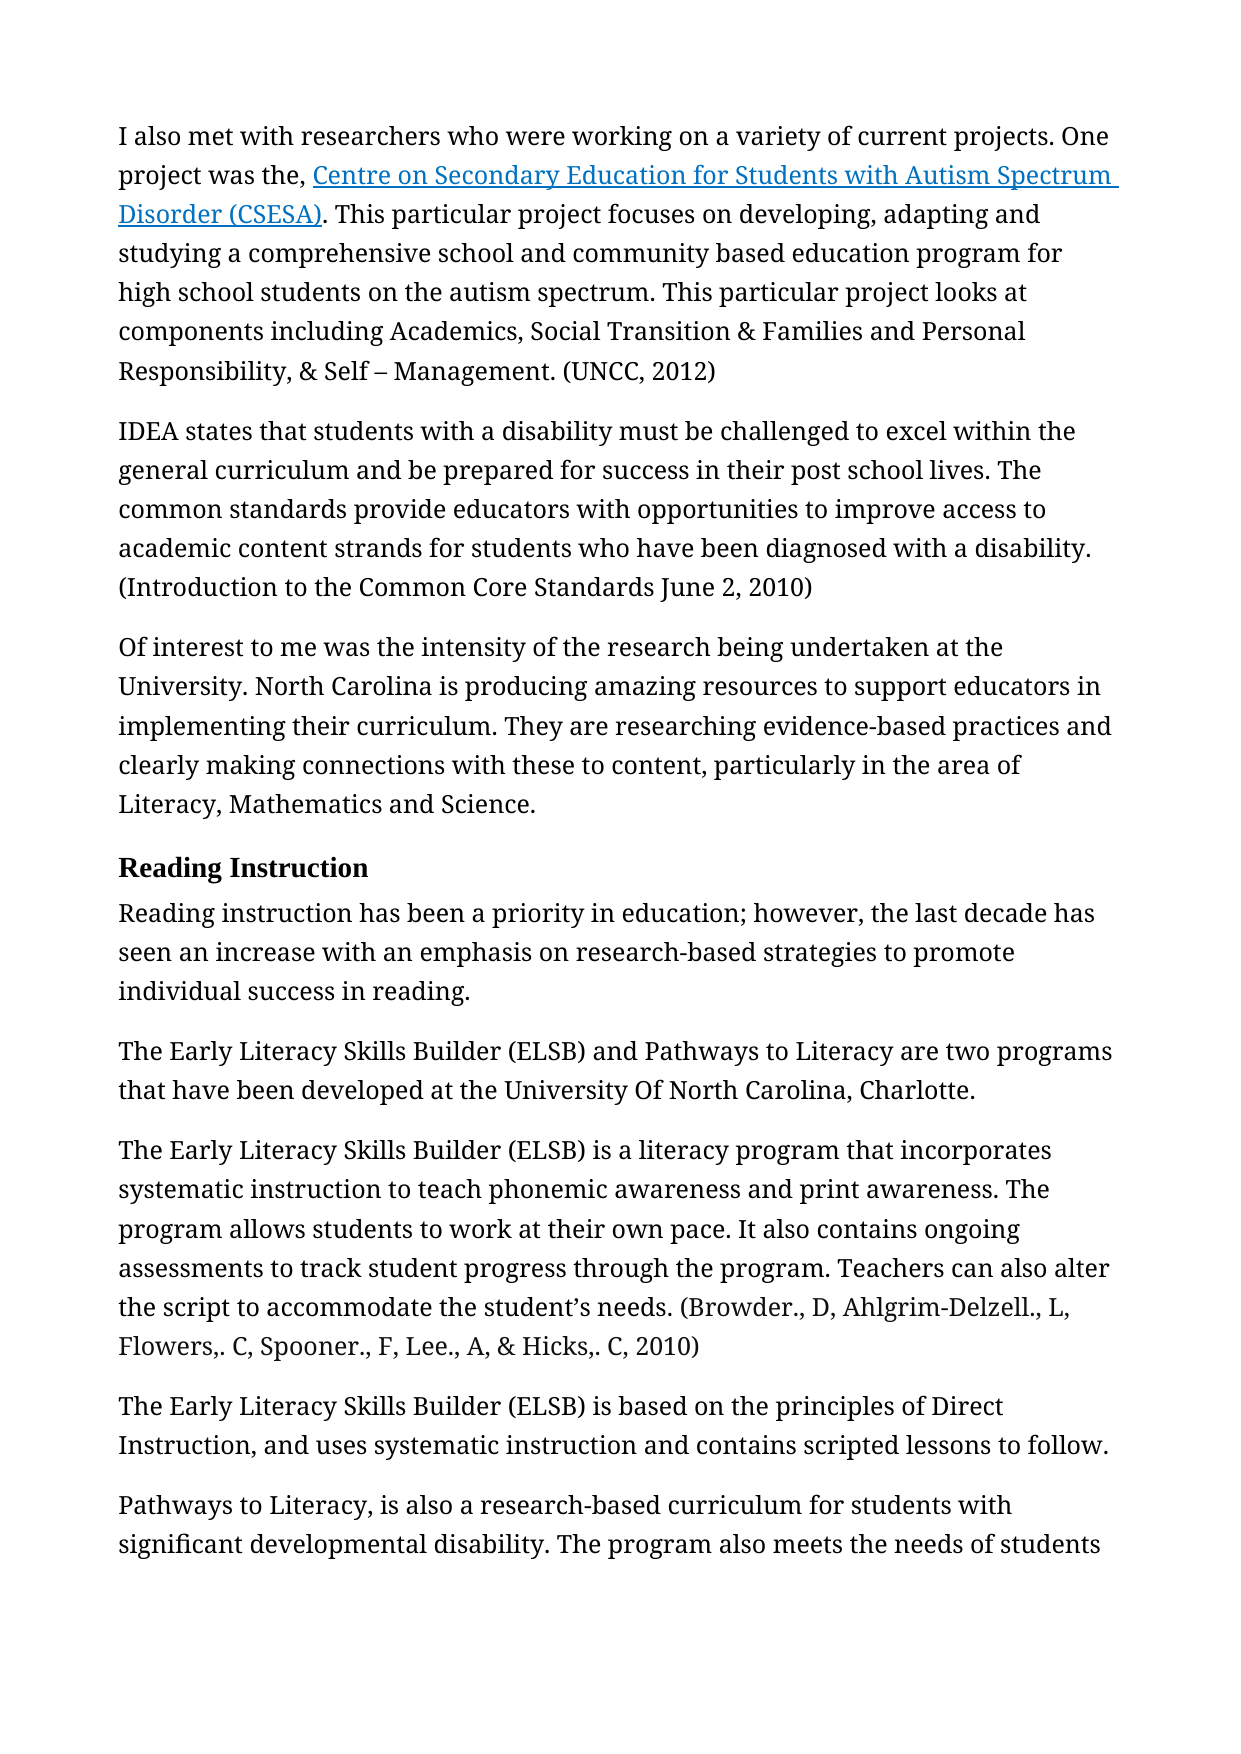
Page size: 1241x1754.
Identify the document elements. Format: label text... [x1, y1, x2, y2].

text I also met with researchers who were working on a variety of current projects. One project was the, Centre on Secondary Education for Students with Autism Spectrum Disorder (CSESA). This particular project focuses on developing, adapting and studying a comprehensive school and community based education program for high school students on the autism spectrum. This particular project looks at components including Academics, Social Transition & Families and Personal Responsibility, & Self – Management. (UNCC, 2012) [118, 118, 1122, 387]
text The Early Literacy Skills Builder (ELSB) is a literacy program that incorporates systematic instruction to teach phonemic awareness and print awareness. The program allows students to work at their own pace. It also contains ongoing assessments to track student progress through the program. Teachers can also alter the script to accommodate the student’s needs. (Browder., D, Ahlgrim-Delzell., L, Flowers,. C, Spooner., F, Lee., A, & Hicks,. C, 2010) [118, 1133, 1122, 1363]
text The Early Literacy Skills Builder (ELSB) is based on the principles of Direct Instruction, and uses systematic instruction and contains scripted lessons to follow. [118, 1389, 1122, 1462]
subtitle Reading Instruction [118, 851, 1122, 884]
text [118, 1488, 1122, 1561]
text Reading instruction has been a priority in education; however, the last decade has seen an increase with an emphasis on research-based strategies to promote individual success in reading. [118, 895, 1122, 1008]
text Of interest to me was the intensity of the research being undertaken at the University. North Carolina is producing amazing resources to support educators in implementing their curriculum. They are researching evidence-based practices and clearly making connections with these to content, particularly in the area of Literacy, Mathematics and Science. [118, 630, 1122, 821]
text The Early Literacy Skills Builder (ELSB) and Pathways to Literacy are two programs that have been developed at the University Of North Carolina, Charlotte. [118, 1034, 1122, 1107]
text IDEA states that students with a disability must be challenged to excel within the general curriculum and be prepared for success in their post school lives. The common standards provide educators with opportunities to improve access to academic content strands for students who have been diagnosed with a disability. (Introduction to the Common Core Standards June 2, 2010) [118, 413, 1122, 604]
